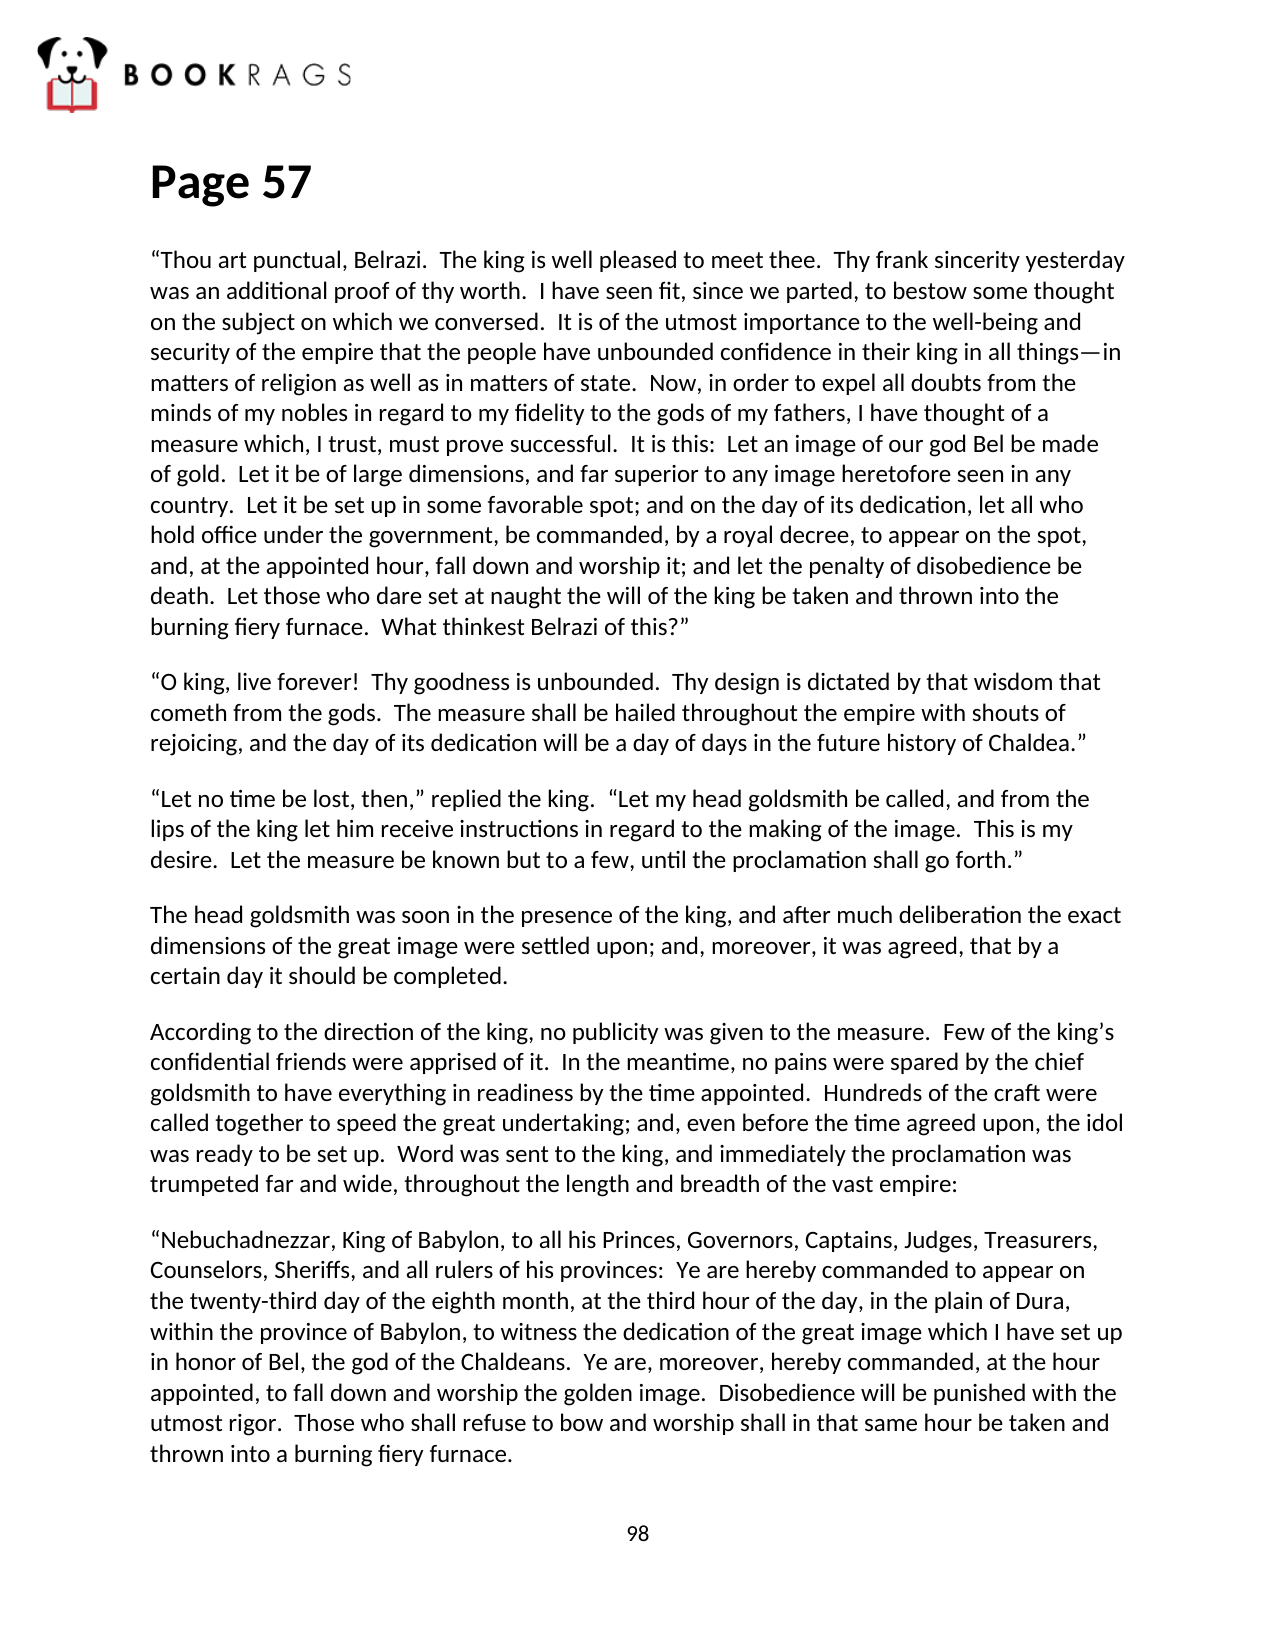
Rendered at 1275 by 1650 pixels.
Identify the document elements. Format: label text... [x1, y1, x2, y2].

text “Nebuchadnezzar, King of Babylon, to all his Princes, Governors, Captains, Judges, Treasurers, Counselors, Sheriffs, and all rulers of his provinces: Ye are hereby commanded to appear on the twenty-third day of the eighth month, at the third hour of the day, in the plain of Dura, within the province of Babylon, to witness the dedication of the great image which I have set up in honor of Bel, the god of the Chaldeans. Ye are, moreover, hereby commanded, at the hour appointed, to fall down and worship the golden image. Disobedience will be punished with the utmost rigor. Those who shall refuse to bow and worship shall in that same hour be taken and thrown into a burning fiery furnace. [150, 1224, 1125, 1468]
text The head goldsmith was soon in the presence of the king, and after much deliberation the exact dimensions of the great image were settled upon; and, moreover, it was agreed, that by a certain day it should be completed. [150, 899, 1125, 991]
text “O king, live forever! Thy goodness is unbounded. Thy design is dictated by that wisdom that cometh from the gods. The measure shall be hailed throughout the empire with shouts of rejoicing, and the day of its dedication will be a day of days in the future history of Chaldea.” [150, 666, 1125, 758]
text “Let no time be lost, then,” replied the king. “Let my head goldsmith be called, and from the lips of the king let him receive instructions in regard to the making of the image. This is my desire. Let the measure be known but to a few, until the proclamation shall go forth.” [150, 783, 1125, 874]
picture [37, 37, 351, 113]
text According to the direction of the king, no publicity was given to the measure. Few of the king’s confidential friends were apprised of it. In the meantime, no pains were spared by the chief goldsmith to have everything in readiness by the time appointed. Hundreds of the craft were called together to speed the great undertaking; and, even before the time agreed upon, the idol was ready to be set up. Word was sent to the king, and immediately the proclamation was trumpeted far and wide, throughout the length and breadth of the vast empire: [150, 1016, 1125, 1199]
text “Thou art punctual, Belrazi. The king is well pleased to meet thee. Thy frank sincerity yesterday was an additional proof of thy worth. I have seen fit, since we parted, to bestow some thought on the subject on which we conversed. It is of the utmost importance to the well-being and security of the empire that the people have unbounded confidence in their king in all things—­in matters of religion as well as in matters of state. Now, in order to expel all doubts from the minds of my nobles in regard to my fidelity to the gods of my fathers, I have thought of a measure which, I trust, must prove successful. It is this: Let an image of our god Bel be made of gold. Let it be of large dimensions, and far superior to any image heretofore seen in any country. Let it be set up in some favorable spot; and on the day of its dedication, let all who hold office under the government, be commanded, by a royal decree, to appear on the spot, and, at the appointed hour, fall down and worship it; and let the penalty of disobedience be death. Let those who dare set at naught the will of the king be taken and thrown into the burning fiery furnace. What thinkest Belrazi of this?” [150, 244, 1125, 641]
text Page 57 [150, 150, 1125, 211]
